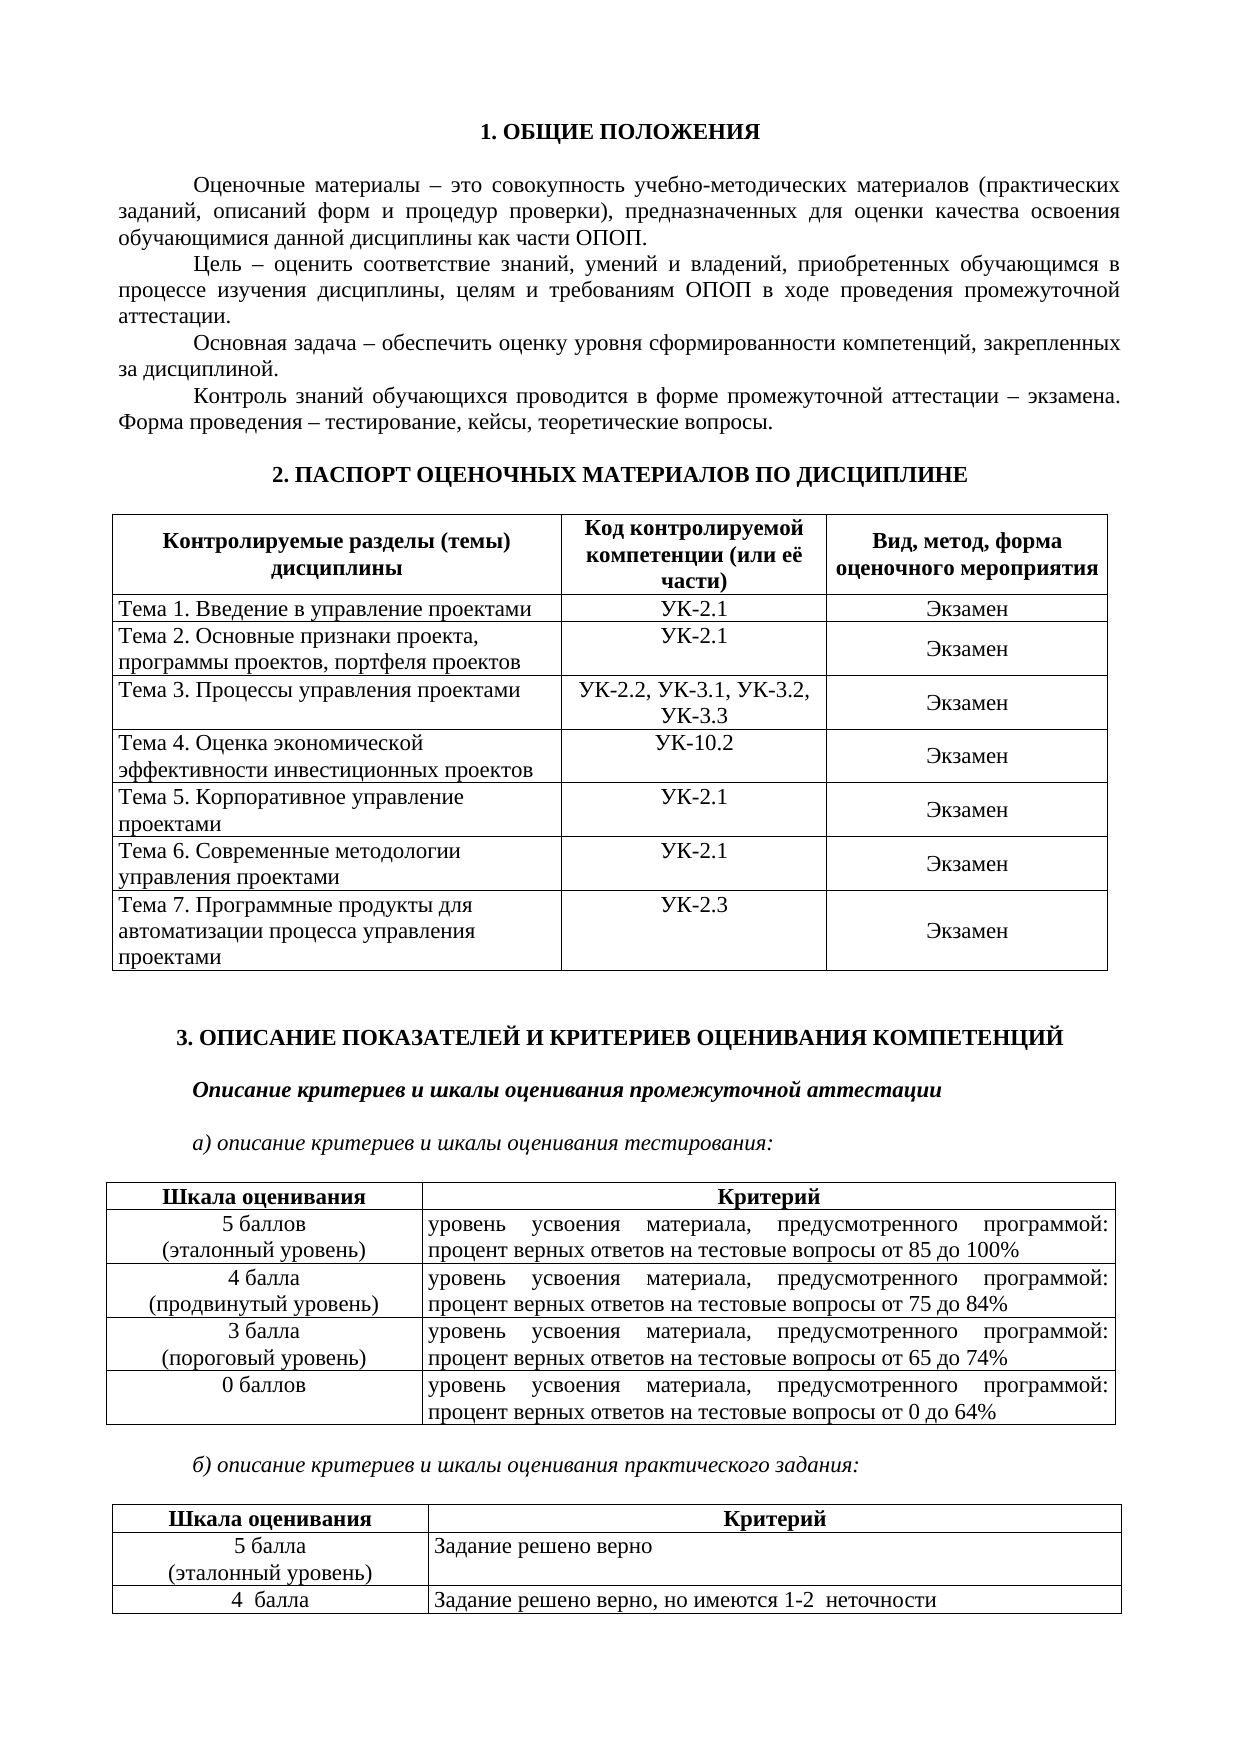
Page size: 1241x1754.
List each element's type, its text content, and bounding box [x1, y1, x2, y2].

table_header Критерий [423, 1183, 1115, 1209]
table_cell Экзамен [827, 730, 1107, 782]
table_cell УК-10.2 [562, 730, 826, 782]
table_cell Экзамен [827, 837, 1107, 890]
table_header Критерий [429, 1505, 1121, 1532]
table_cell УК-2.2, УК-3.1, УК-3.2, УК-3.3 [562, 676, 826, 728]
text 1. ОБЩИЕ ПОЛОЖЕНИЯ [118, 118, 1122, 144]
table_cell 4 балла (продвинутый уровень) [107, 1264, 422, 1317]
text Оценочные материалы – это совокупность учебно-методических материалов (практических заданий, описаний форм и процедур проверки), предназначенных для оценки качества освоения обучающимися данной дисциплины как части ОПОП. [118, 171, 1122, 250]
table_cell УК-2.1 [562, 837, 826, 890]
table_cell УК-2.1 [562, 595, 826, 621]
table_header Код контролируемой компетенции (или её части) [562, 515, 826, 593]
table_header Шкала оценивания [113, 1505, 428, 1532]
table_cell Экзамен [827, 622, 1107, 675]
table_cell Тема 7. Программные продукты для автоматизации процесса управления проектами [113, 891, 561, 970]
table_cell 0 баллов [107, 1371, 422, 1424]
text Описание критериев и шкалы оценивания промежуточной аттестации [118, 1076, 1122, 1103]
table_cell Задание решено верно [429, 1533, 1121, 1585]
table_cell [429, 1586, 1121, 1613]
text Цель – оценить соответствие знаний, умений и владений, приобретенных обучающимся в процессе изучения дисциплины, целям и требованиям ОПОП в ходе проведения промежуточной аттестации. [118, 250, 1122, 329]
table_cell Экзамен [827, 783, 1107, 836]
table_cell УК-2.1 [562, 622, 826, 675]
table_cell уровень усвоения материала, предусмотренного программой: процент верных ответов на тестовые вопросы от 65 до 74% [423, 1318, 1115, 1370]
text Контроль знаний обучающихся проводится в форме промежуточной аттестации – экзамена. Форма проведения – тестирование, кейсы, теоретические вопросы. [118, 382, 1122, 434]
table_cell 3 балла (пороговый уровень) [107, 1318, 422, 1370]
table_header Контролируемые разделы (темы) дисциплины [113, 515, 561, 593]
table_cell 5 балла (эталонный уровень) [113, 1533, 428, 1585]
text 3. ОПИСАНИЕ ПОКАЗАТЕЛЕЙ И КРИТЕРИЕВ ОЦЕНИВАНИЯ КОМПЕТЕНЦИЙ [118, 1023, 1122, 1050]
table_cell Тема 1. Введение в управление проектами [113, 595, 561, 621]
table_cell Тема 2. Основные признаки проекта, программы проектов, портфеля проектов [113, 622, 561, 675]
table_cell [113, 1586, 428, 1613]
table_cell Экзамен [827, 595, 1107, 621]
table_cell Тема 5. Корпоративное управление проектами [113, 783, 561, 836]
table_cell уровень усвоения материала, предусмотренного программой: процент верных ответов на тестовые вопросы от 85 до 100% [423, 1210, 1115, 1263]
table_cell УК-2.1 [562, 783, 826, 836]
table_cell 5 баллов (эталонный уровень) [107, 1210, 422, 1263]
text б) описание критериев и шкалы оценивания практического задания: [118, 1451, 1122, 1478]
text Основная задача – обеспечить оценку уровня сформированности компетенций, закрепленных за дисциплиной. [118, 329, 1122, 382]
table_cell уровень усвоения материала, предусмотренного программой: процент верных ответов на тестовые вопросы от 0 до 64% [423, 1371, 1115, 1424]
text 2. ПАСПОРТ ОЦЕНОЧНЫХ МАТЕРИАЛОВ ПО ДИСЦИПЛИНЕ [118, 461, 1122, 487]
table_cell Тема 4. Оценка экономической эффективности инвестиционных проектов [113, 730, 561, 782]
table_header Вид, метод, форма оценочного мероприятия [827, 515, 1107, 593]
table_cell Тема 6. Современные методологии управления проектами [113, 837, 561, 890]
table_cell Тема 3. Процессы управления проектами [113, 676, 561, 728]
table_cell уровень усвоения материала, предусмотренного программой: процент верных ответов на тестовые вопросы от 75 до 84% [423, 1264, 1115, 1317]
table_cell УК-2.3 [562, 891, 826, 970]
table_cell Экзамен [827, 891, 1107, 970]
table_cell Экзамен [827, 676, 1107, 728]
table_header Шкала оценивания [107, 1183, 422, 1209]
text а) описание критериев и шкалы оценивания тестирования: [118, 1129, 1122, 1155]
